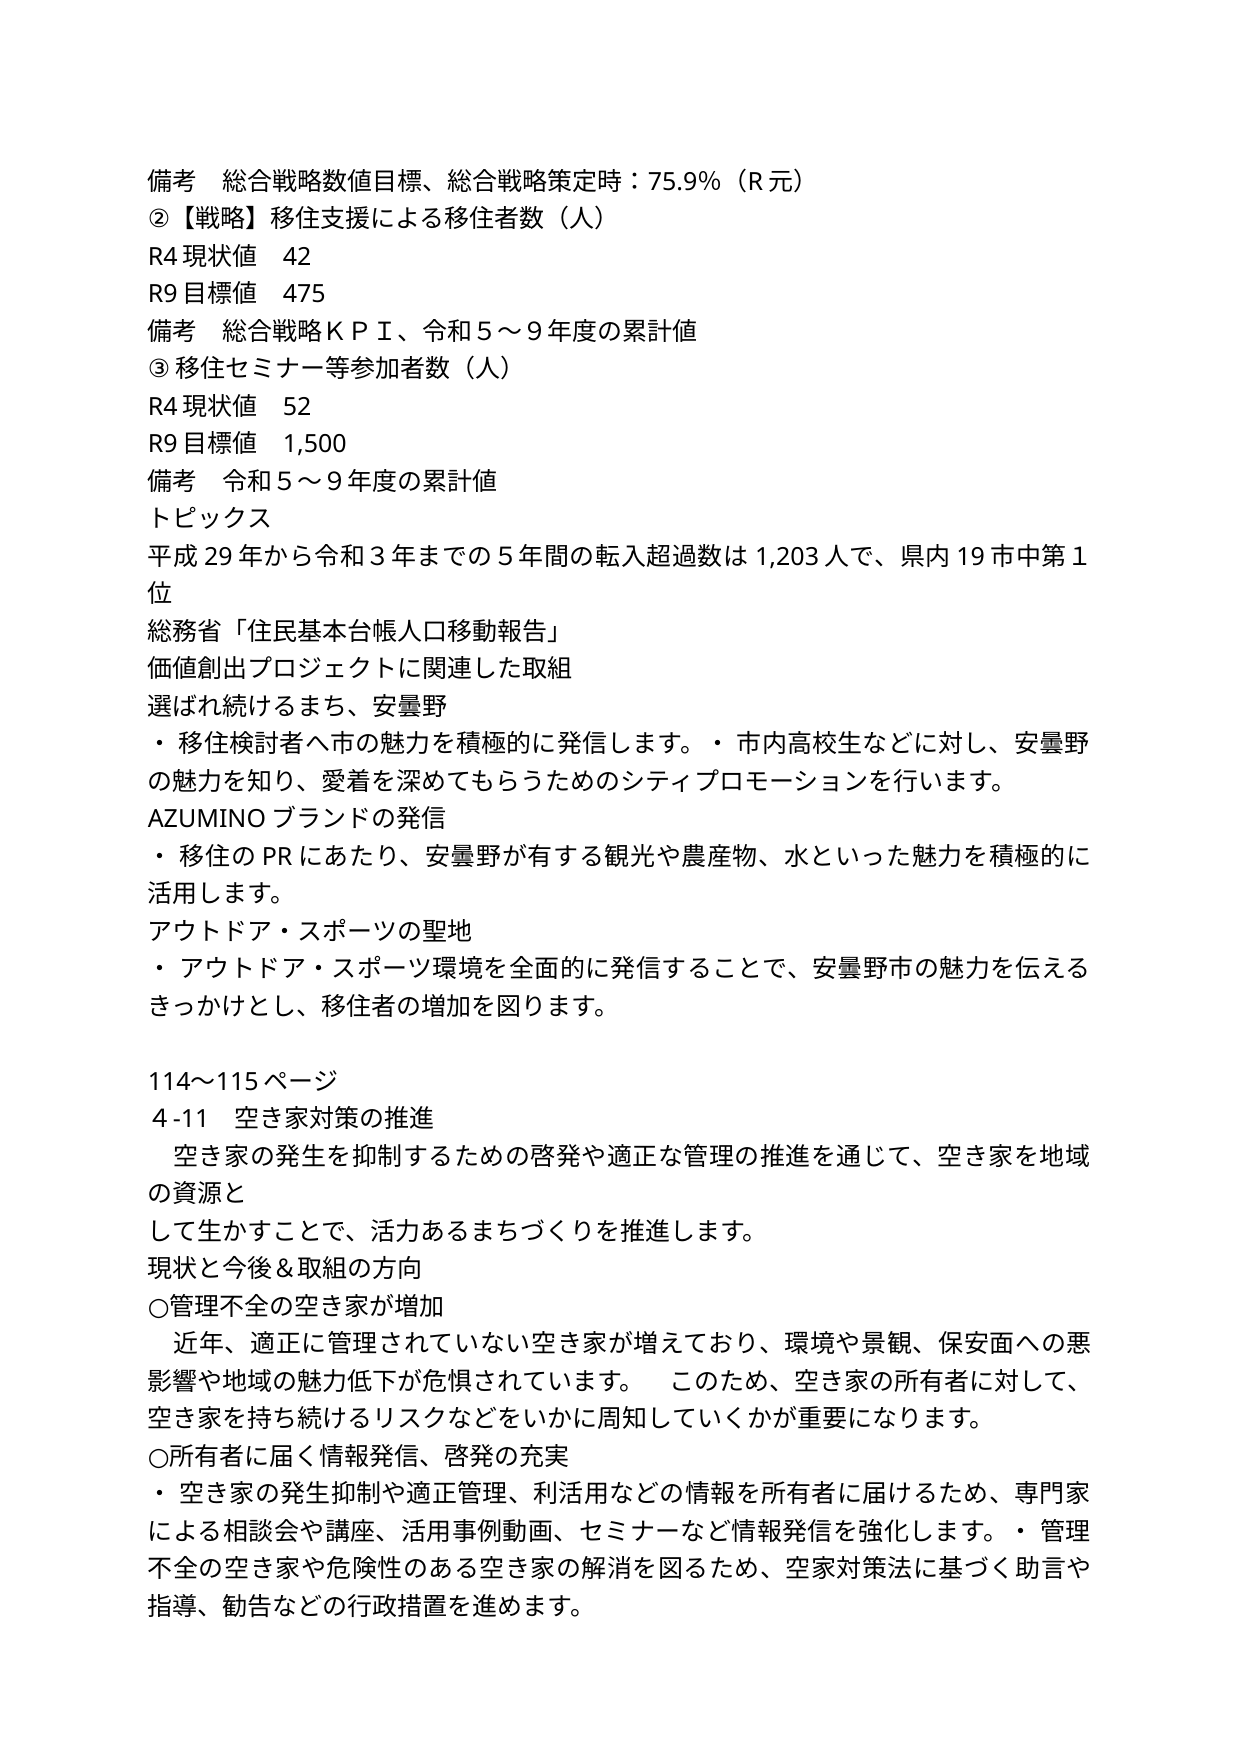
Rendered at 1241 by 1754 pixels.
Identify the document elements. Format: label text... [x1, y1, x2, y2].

text 選ばれ続けるまち、安曇野 [148, 686, 1092, 723]
text 備考 総合戦略数値目標、総合戦略策定時：75.9％（R元） [148, 161, 1092, 198]
text ②【戦略】移住支援による移住者数（人） [148, 198, 1092, 236]
text ・ 空き家の発生抑制や適正管理、利活用などの情報を所有者に届けるため、専門家による相談会や講座、活用事例動画、セミナーなど情報発信を強化します。・ 管理不全の空き家や危険性のある空き家の解消を図るため、空家対策法に基づく助言や指導、勧告などの行政措置を進めます。 [148, 1473, 1092, 1623]
text ○管理不全の空き家が増加 [148, 1286, 1092, 1323]
text トピックス [148, 498, 1092, 536]
text AZUMINOブランドの発信 [148, 798, 1092, 836]
text ③移住セミナー等参加者数（人） [148, 348, 1092, 386]
text 近年、適正に管理されていない空き家が増えており、環境や景観、保安面への悪影響や地域の魅力低下が危惧されています。 このため、空き家の所有者に対して、空き家を持ち続けるリスクなどをいかに周知していくかが重要になります。 [148, 1323, 1092, 1436]
text 価値創出プロジェクトに関連した取組 [148, 648, 1092, 686]
text R9目標値 475 [148, 273, 1092, 311]
text 備考 令和５～９年度の累計値 [148, 461, 1092, 498]
text R4現状値 42 [148, 236, 1092, 273]
text ４-11 空き家対策の推進 [148, 1098, 1092, 1136]
text アウトドア・スポーツの聖地 [148, 911, 1092, 948]
text ・ 移住検討者へ市の魅力を積極的に発信します。・ 市内高校生などに対し、安曇野の魅力を知り、愛着を深めてもらうためのシティプロモーションを行います。 [148, 723, 1092, 798]
text ・ アウトドア・スポーツ環境を全面的に発信することで、安曇野市の魅力を伝えるきっかけとし、移住者の増加を図ります。 [148, 948, 1092, 1023]
text R9目標値 1,500 [148, 423, 1092, 461]
text して生かすことで、活力あるまちづくりを推進します。 [148, 1211, 1092, 1248]
text ○所有者に届く情報発信、啓発の充実 [148, 1436, 1092, 1473]
text ・ 移住のPRにあたり、安曇野が有する観光や農産物、水といった魅力を積極的に活用します。 [148, 836, 1092, 911]
text 空き家の発生を抑制するための啓発や適正な管理の推進を通じて、空き家を地域の資源と [148, 1136, 1092, 1211]
text 114～115ページ [148, 1061, 1092, 1098]
text 総務省「住民基本台帳人口移動報告」 [148, 611, 1092, 648]
text 備考 総合戦略ＫＰＩ、令和５～９年度の累計値 [148, 311, 1092, 348]
text 現状と今後＆取組の方向 [148, 1248, 1092, 1286]
text R4現状値 52 [148, 386, 1092, 423]
text 平成29年から令和３年までの５年間の転入超過数は1,203人で、県内19市中第１位 [148, 536, 1092, 611]
